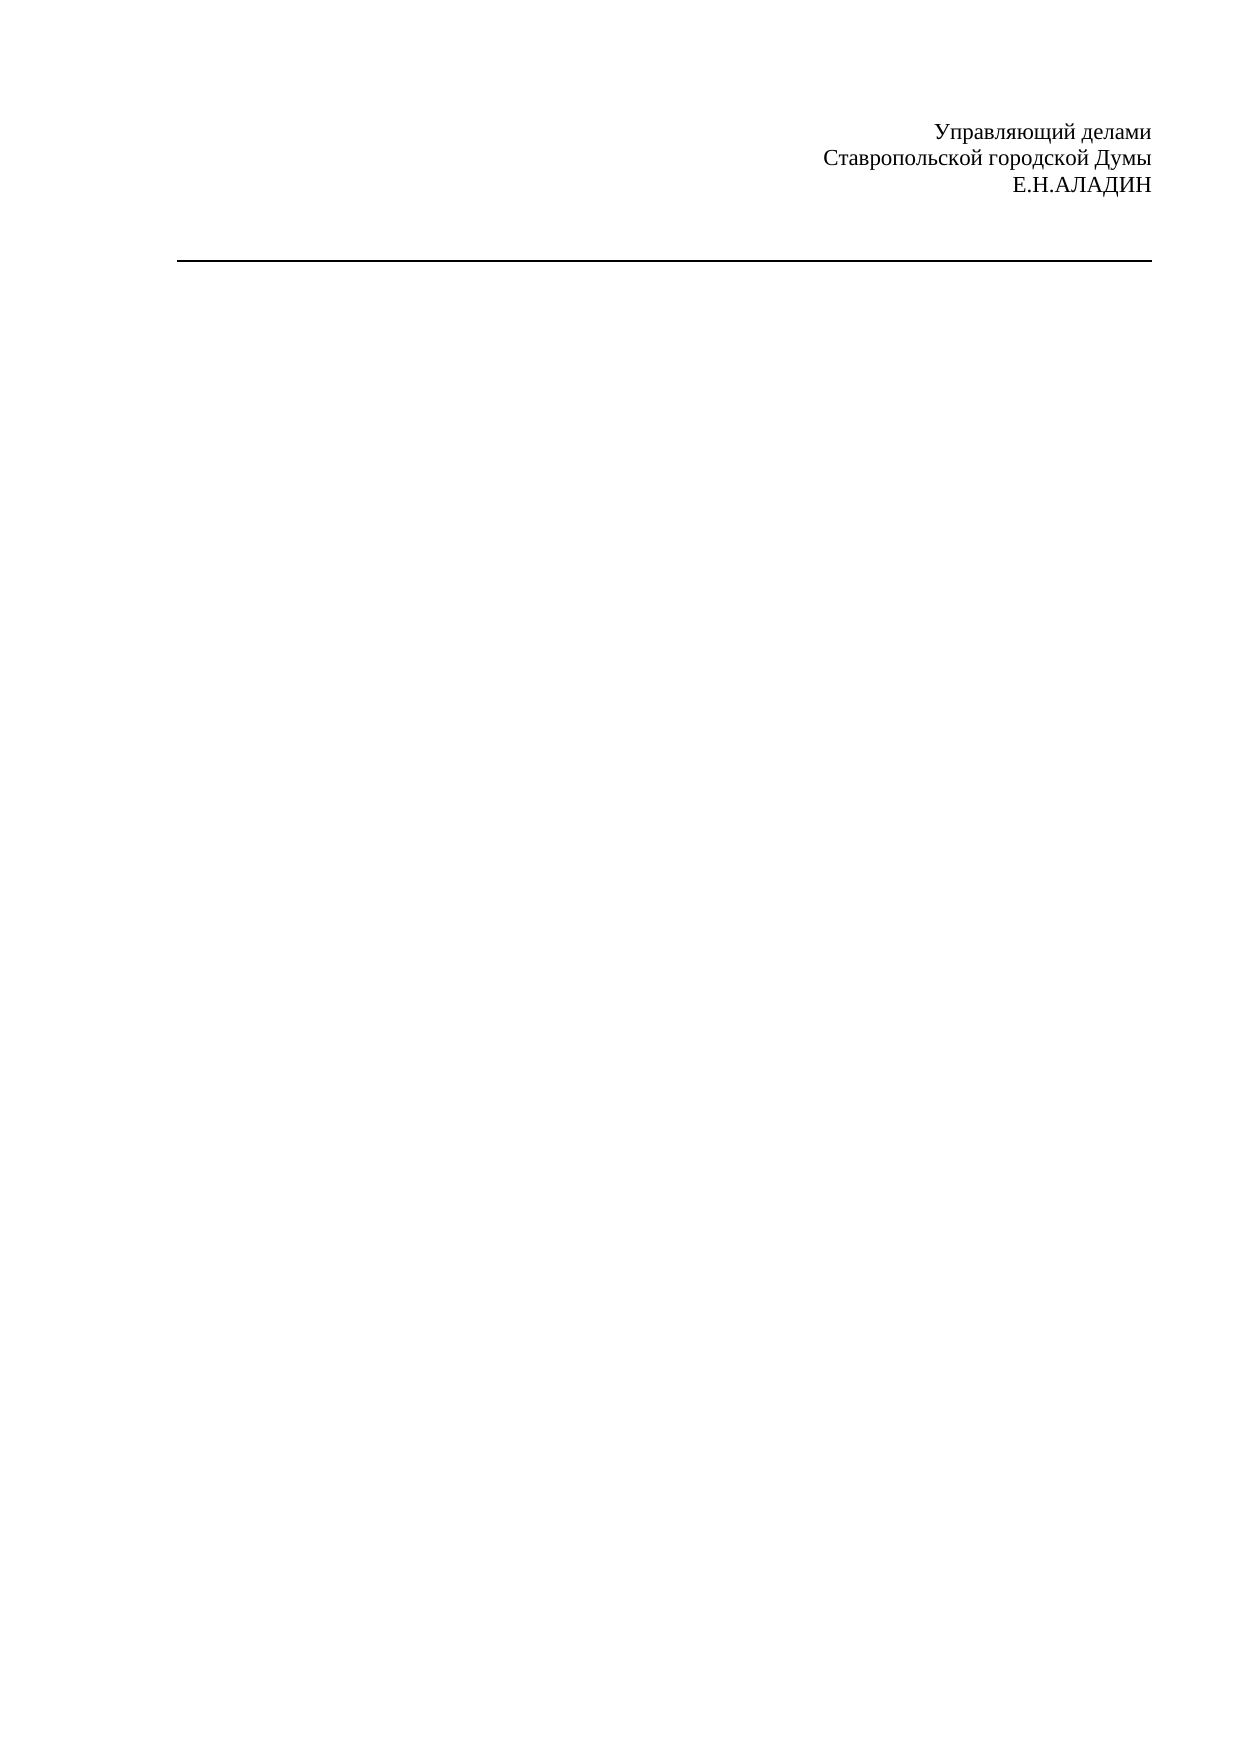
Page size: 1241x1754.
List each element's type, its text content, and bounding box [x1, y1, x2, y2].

text Ставропольской городской Думы [177, 144, 1152, 171]
text Управляющий делами [177, 118, 1152, 144]
text Е.Н.АЛАДИН [177, 171, 1152, 197]
